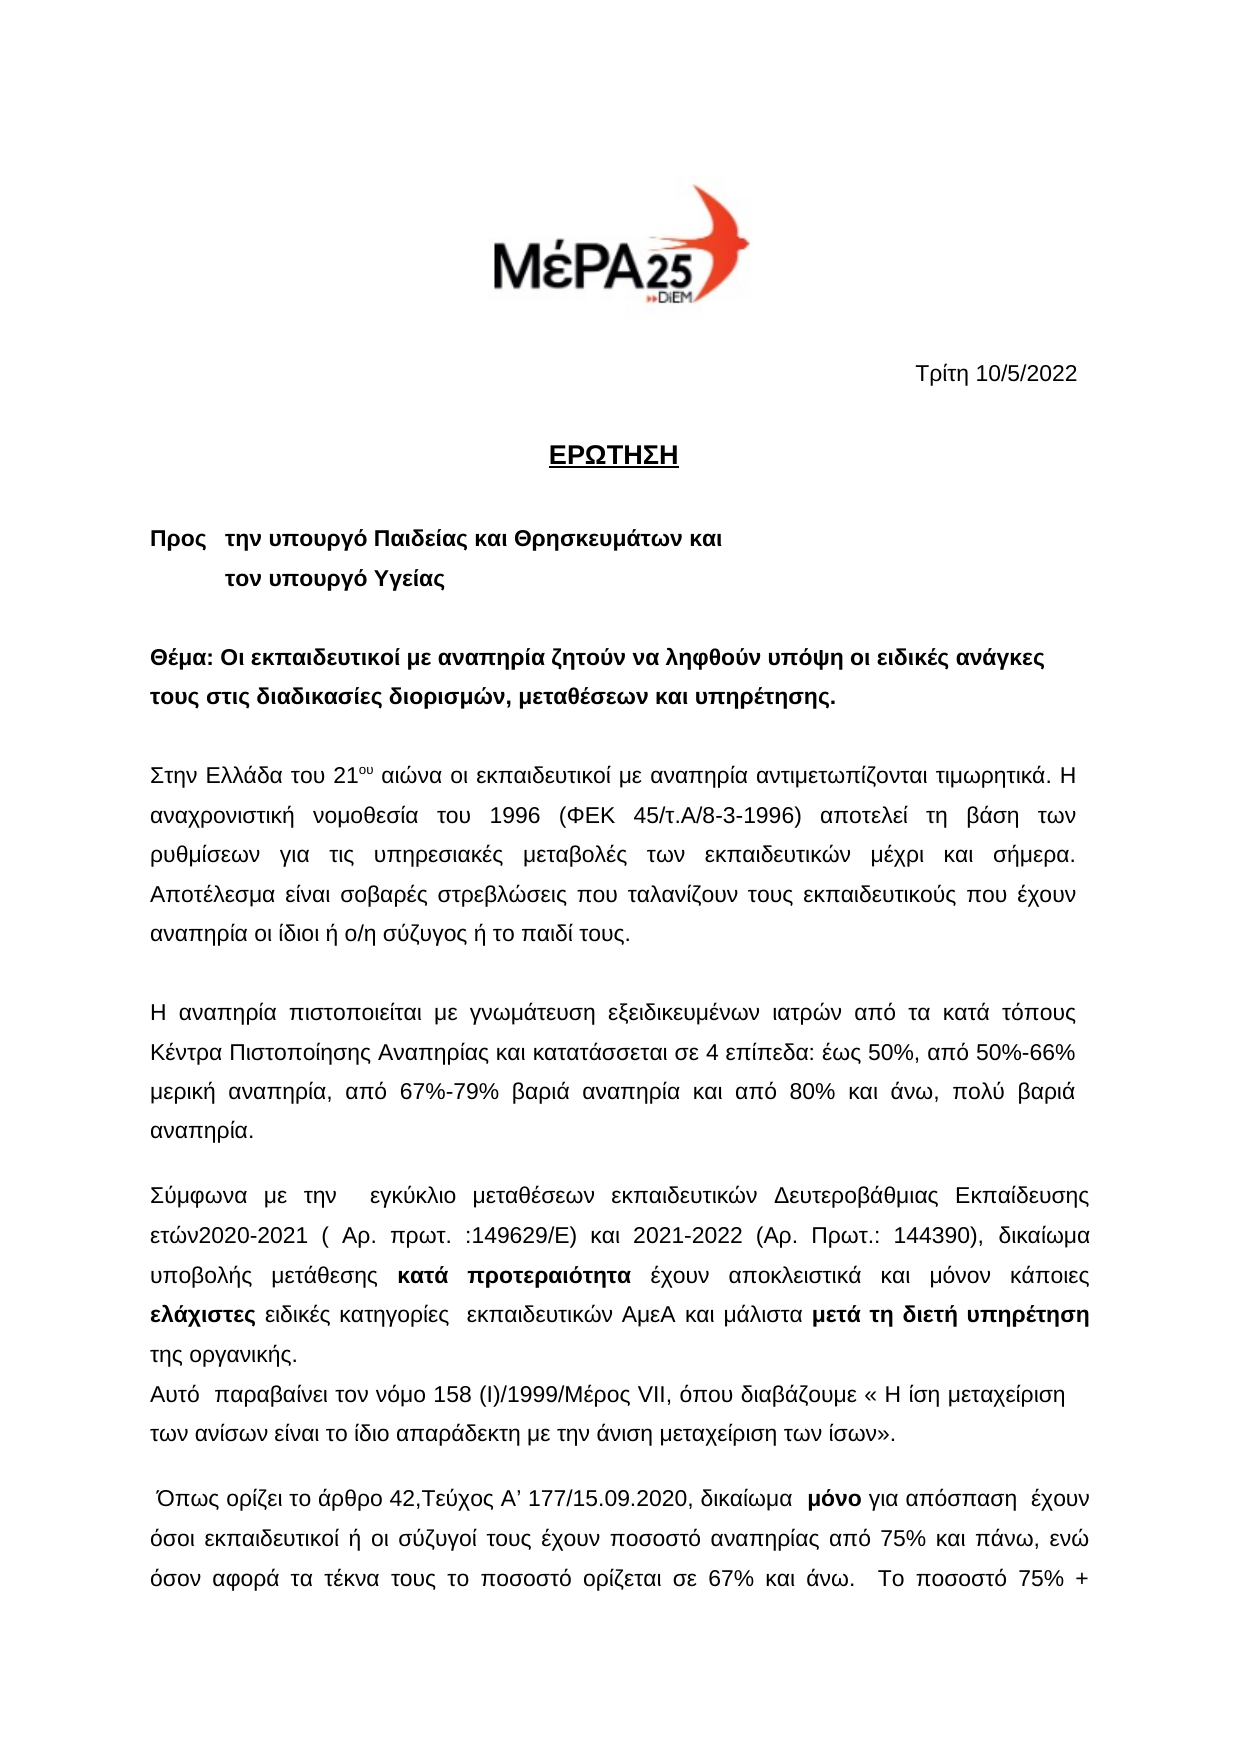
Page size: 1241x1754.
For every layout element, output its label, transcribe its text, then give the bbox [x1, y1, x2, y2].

text Στην Ελλάδα του 21ου αιώνα οι εκπαιδευτικοί με αναπηρία αντιμετωπίζονται τιμωρητικά. Η αναχρονιστική νομοθεσία του 1996 (ΦΕΚ 45/τ.Α/8-3-1996) αποτελεί τη βάση των ρυθμίσεων για τις υπηρεσιακές μεταβολές των εκπαιδευτικών μέχρι και σήμερα. Αποτέλεσμα είναι σοβαρές στρεβλώσεις που ταλανίζουν τους εκπαιδευτικούς που έχουν αναπηρία οι ίδιοι ή ο/η σύζυγος ή το παιδί τους. [150, 762, 1077, 946]
text Σύμφωνα με την εγκύκλιο μεταθέσεων εκπαιδευτικών Δευτεροβάθμιας Εκπαίδευσης ετών2020-2021 ( Αρ. πρωτ. :149629/Ε) και 2021-2022 (Αρ. Πρωτ.: 144390), δικαίωμα υποβολής μετάθεσης κατά προτεραιότητα έχουν αποκλειστικά και μόνον κάποιες ελάχιστες ειδικές κατηγορίες εκπαιδευτικών ΑμεΑ και μάλιστα μετά τη διετή υπηρέτηση της οργανικής. [150, 1182, 1090, 1367]
text Τρίτη 10/5/2022 [150, 360, 1077, 386]
text Θέμα: Οι εκπαιδευτικοί με αναπηρία ζητούν να ληφθούν υπόψη οι ειδικές ανάγκες τους στις διαδικασίες διορισμών, μεταθέσεων και υπηρέτησης. [150, 644, 1077, 709]
text Προς την υπουργό Παιδείας και Θρησκευμάτων και [150, 525, 1077, 552]
text Η αναπηρία πιστοποιείται με γνωμάτευση εξειδικευμένων ιατρών από τα κατά τόπους Κέντρα Πιστοποίησης Αναπηρίας και κατατάσσεται σε 4 επίπεδα: έως 50%, από 50%-66% μερική αναπηρία, από 67%-79% βαριά αναπηρία και από 80% και άνω, πολύ βαριά αναπηρία. [150, 999, 1077, 1144]
text ΕΡΩΤΗΣΗ [150, 439, 1077, 470]
text Αυτό παραβαίνει τον νόμο 158 (Ι)/1999/Μέρος VII, όπου διαβάζουμε « Η ίση μεταχείριση των ανίσων είναι το ίδιο απαράδεκτη με την άνιση μεταχείριση των ίσων». [150, 1381, 1067, 1447]
text τον υπουργό Υγείας [150, 565, 1077, 591]
picture [476, 175, 764, 322]
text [150, 1485, 1090, 1591]
